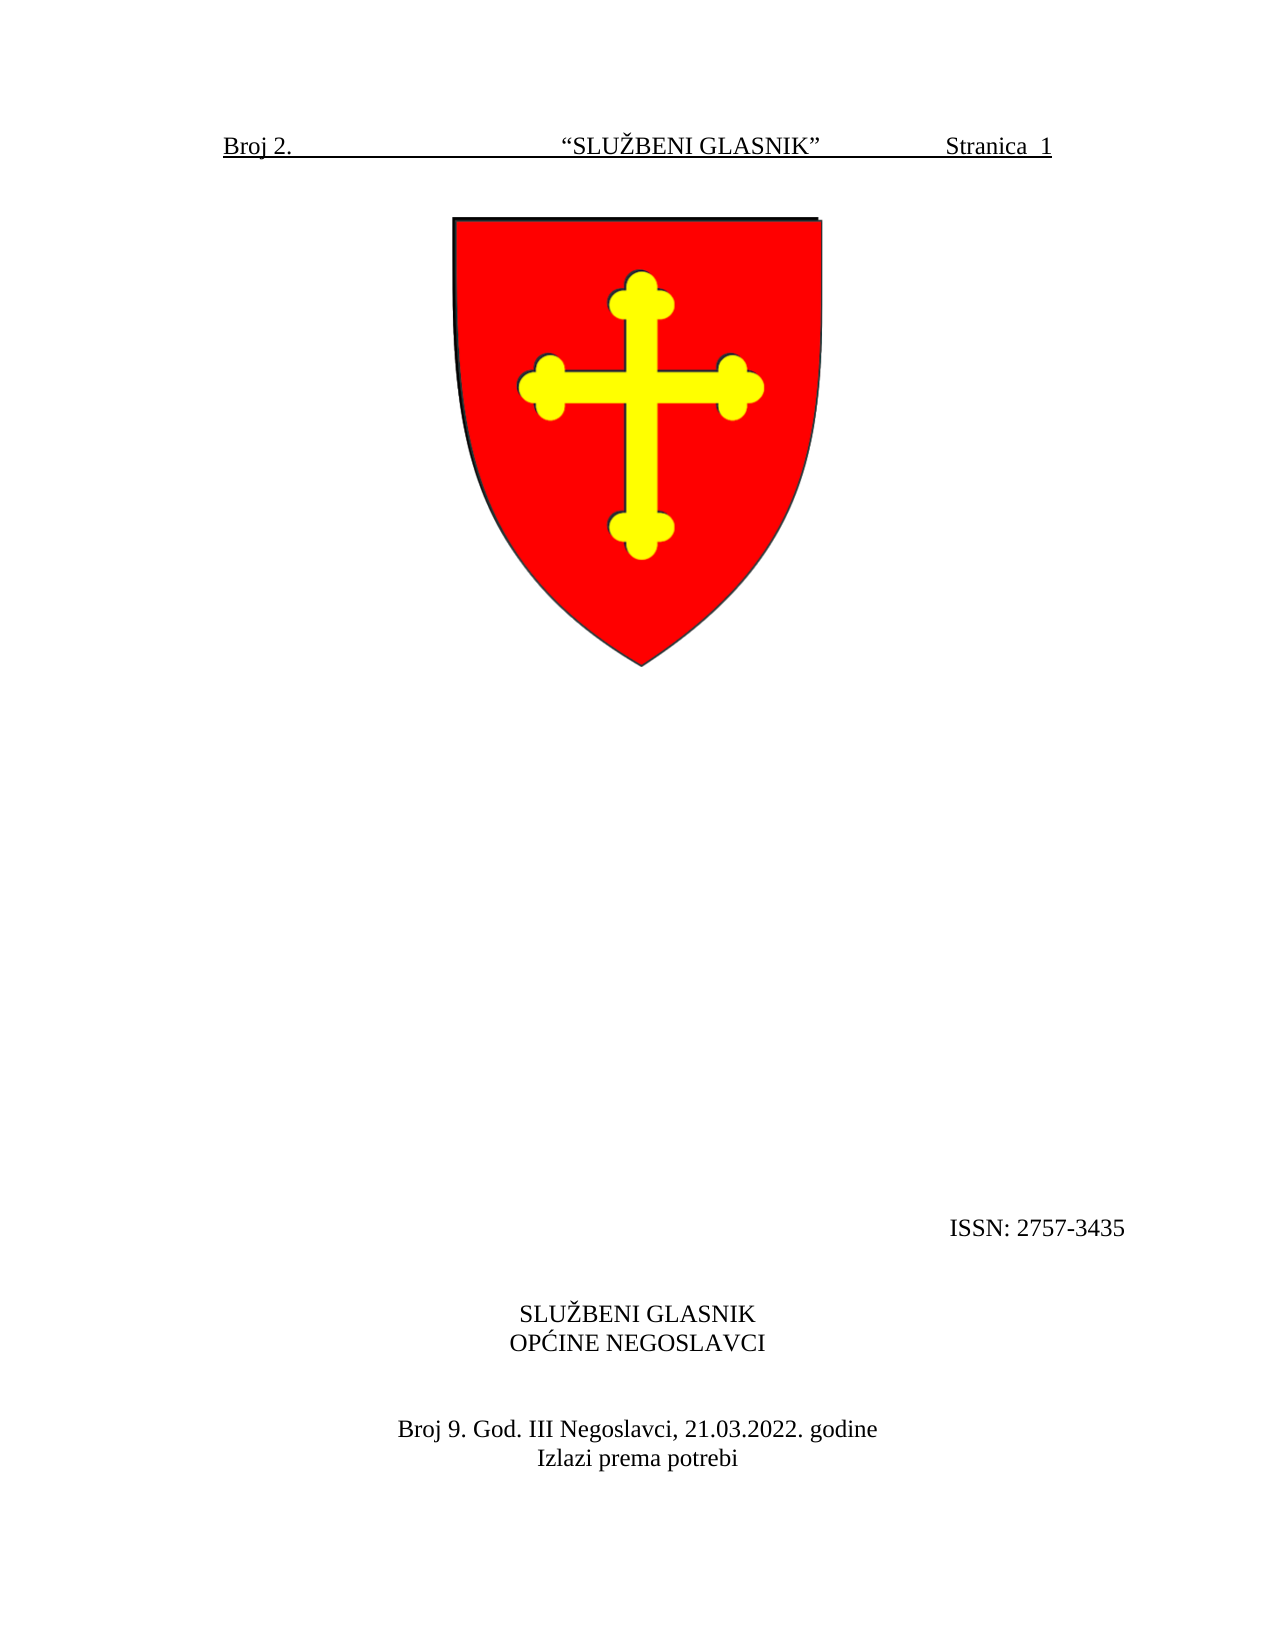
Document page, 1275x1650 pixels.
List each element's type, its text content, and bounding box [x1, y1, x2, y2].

picture [452, 217, 823, 667]
text SLUŽBENI GLASNIK [150, 1299, 1125, 1328]
text OPĆINE NEGOSLAVCI [150, 1328, 1125, 1356]
text ISSN: 2757-3435 [150, 1213, 1125, 1241]
text Izlazi prema potrebi [150, 1443, 1125, 1471]
text Broj 9. God. III Negoslavci, 21.03.2022. godine [150, 1414, 1125, 1443]
